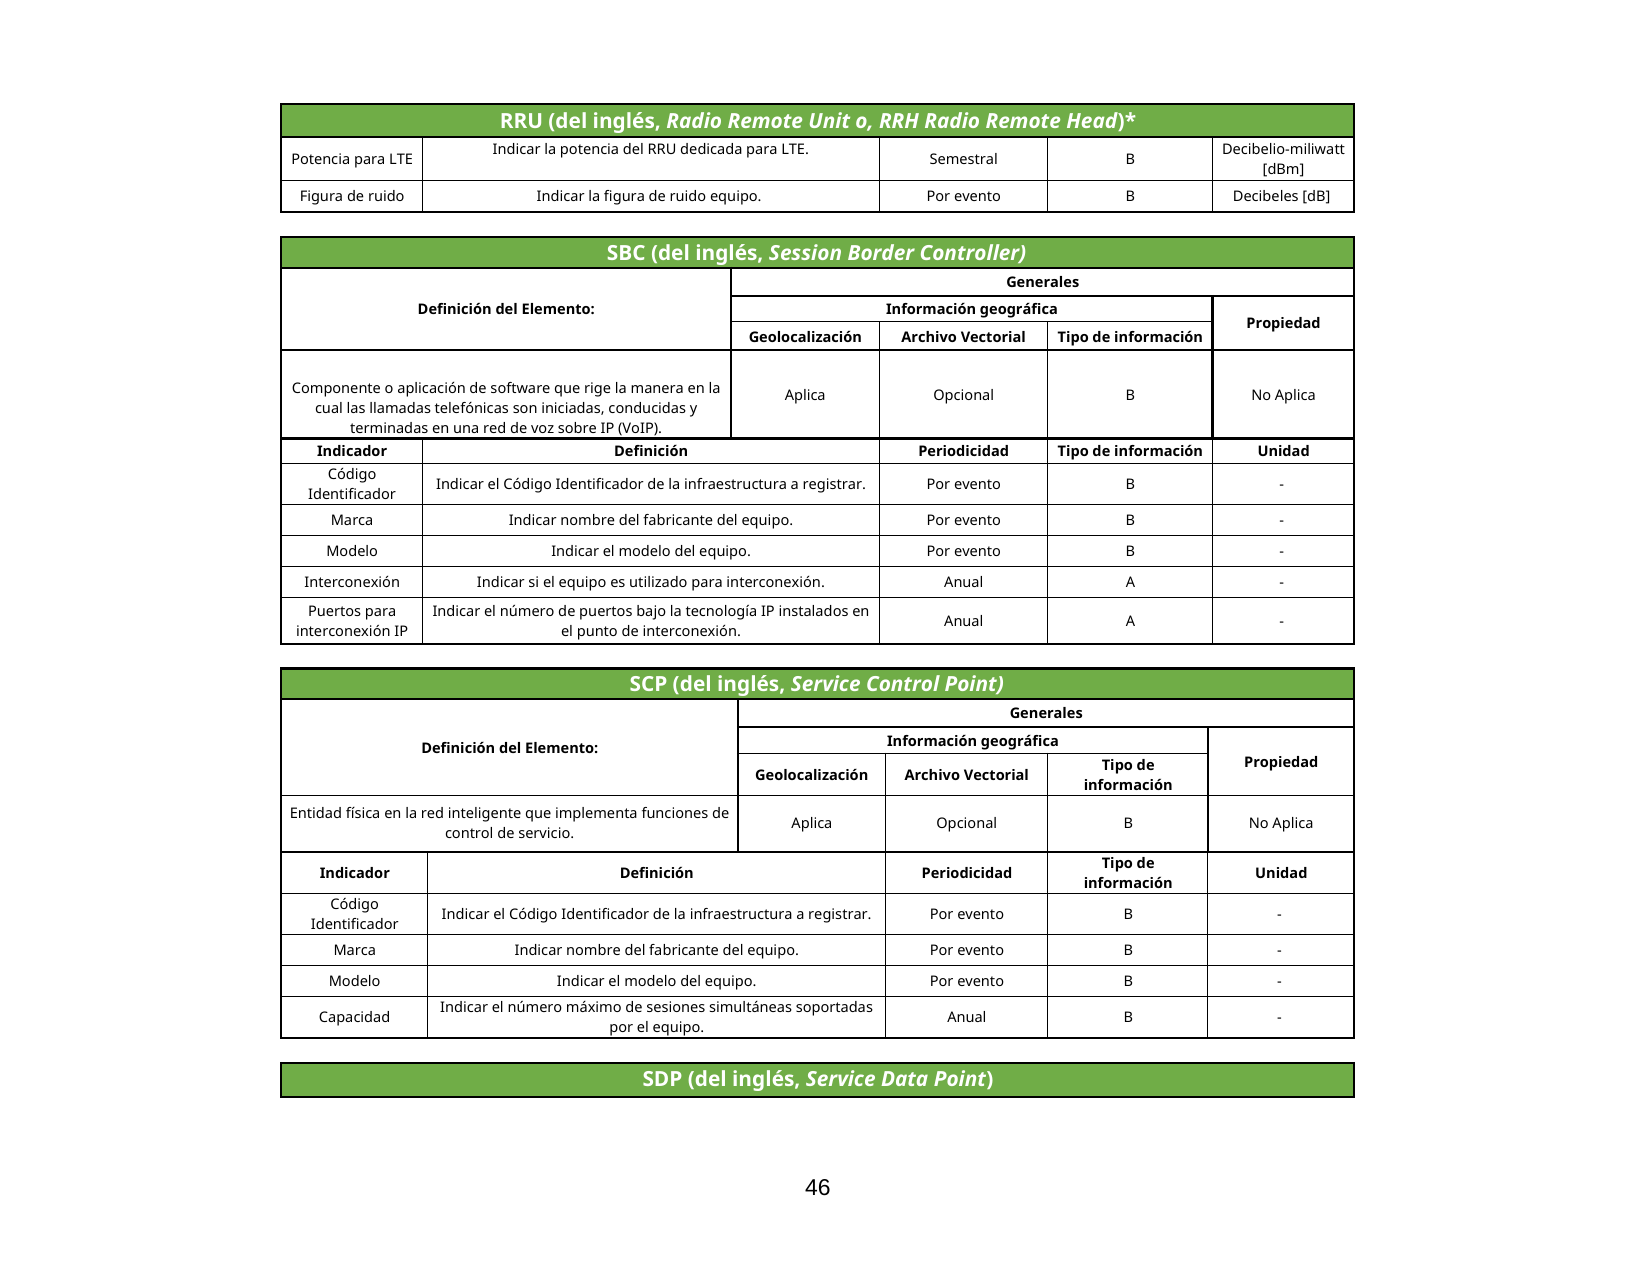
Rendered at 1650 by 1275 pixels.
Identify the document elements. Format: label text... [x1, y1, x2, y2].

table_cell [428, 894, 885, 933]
table_cell A [1048, 598, 1212, 643]
table_cell B [1048, 536, 1212, 566]
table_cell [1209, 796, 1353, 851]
table_cell Aplica [732, 351, 879, 437]
table_cell Definición del Elemento: [282, 700, 737, 794]
table_cell Generales [732, 269, 1353, 295]
table_cell Información geográfica [739, 728, 1207, 753]
table_cell Interconexión [282, 567, 422, 597]
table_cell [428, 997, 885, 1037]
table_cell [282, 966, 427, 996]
table_cell Anual [880, 567, 1047, 597]
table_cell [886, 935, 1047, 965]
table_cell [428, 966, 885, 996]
table_cell B [1048, 181, 1212, 211]
table_cell Opcional [880, 351, 1047, 437]
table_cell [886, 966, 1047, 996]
table_cell Geolocalización [732, 322, 879, 349]
table_cell Indicar el número de puertos bajo la tecnología IP instalados en el punto de interconexión. [423, 598, 879, 643]
table_cell Indicar la potencia del RRU dedicada para LTE. [423, 138, 879, 180]
table_cell Indicar la figura de ruido equipo. [423, 181, 879, 211]
table_cell Propiedad [1209, 728, 1353, 794]
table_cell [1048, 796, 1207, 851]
table_cell Archivo Vectorial [880, 322, 1047, 349]
table_cell Por evento [880, 505, 1047, 535]
table_cell B [1048, 505, 1212, 535]
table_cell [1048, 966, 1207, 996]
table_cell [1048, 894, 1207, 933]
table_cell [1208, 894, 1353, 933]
table_cell Puertos para interconexión IP [282, 598, 422, 643]
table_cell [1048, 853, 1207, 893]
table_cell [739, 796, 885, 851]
table_cell A [1048, 567, 1212, 597]
table_cell Entidad física en la red inteligente que implementa funciones de control de servicio. [282, 796, 737, 851]
table_cell Tipo de información [1048, 322, 1211, 349]
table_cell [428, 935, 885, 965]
table_cell B [1048, 138, 1212, 180]
table_cell Geolocalización [739, 754, 885, 794]
table_cell Modelo [282, 536, 422, 566]
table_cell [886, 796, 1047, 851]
table_cell Unidad [1213, 440, 1353, 463]
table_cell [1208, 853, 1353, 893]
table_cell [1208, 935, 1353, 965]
table_cell Anual [880, 598, 1047, 643]
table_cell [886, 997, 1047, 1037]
table_cell - [1213, 598, 1353, 643]
table_cell Componente o aplicación de software que rige la manera en la cual las llamadas telefónicas son iniciadas, conducidas y terminadas en una red de voz sobre IP (VoIP). [282, 351, 730, 437]
table_cell Generales [739, 700, 1353, 726]
table_cell Figura de ruido [282, 181, 422, 211]
table_cell Por evento [880, 464, 1047, 503]
table_cell Indicar si el equipo es utilizado para interconexión. [423, 567, 879, 597]
table_cell Archivo Vectorial [886, 754, 1047, 794]
table_cell Tipo de información [1048, 440, 1212, 463]
table_header SCP (del inglés, Service Control Point) [282, 670, 1353, 698]
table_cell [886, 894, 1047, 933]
table_cell Marca [282, 505, 422, 535]
table_cell Indicar el Código Identificador de la infraestructura a registrar. [423, 464, 879, 503]
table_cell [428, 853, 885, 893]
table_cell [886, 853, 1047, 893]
table_cell - [1213, 567, 1353, 597]
table_cell Indicar el modelo del equipo. [423, 536, 879, 566]
table_cell Potencia para LTE [282, 138, 422, 180]
table_header RRU (del inglés, Radio Remote Unit o, RRH Radio Remote Head)* [282, 105, 1353, 136]
table_cell No Aplica [1214, 351, 1353, 437]
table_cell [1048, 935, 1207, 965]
table_cell Información geográfica [732, 297, 1211, 321]
table_cell Por evento [880, 181, 1047, 211]
table_cell - [1213, 464, 1353, 503]
table_cell Código Identificador [282, 464, 422, 503]
table_cell B [1048, 464, 1212, 503]
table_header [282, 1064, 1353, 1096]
table_cell Decibelio-miliwatt [dBm] [1213, 138, 1353, 180]
table_header SBC (del inglés, Session Border Controller) [282, 238, 1353, 267]
table_cell Tipo de información [1048, 754, 1207, 794]
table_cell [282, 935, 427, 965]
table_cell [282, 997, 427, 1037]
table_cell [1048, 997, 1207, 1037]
table_cell Indicar nombre del fabricante del equipo. [423, 505, 879, 535]
table_cell Indicador [282, 440, 422, 463]
table_cell Definición del Elemento: [282, 269, 730, 349]
table_cell Por evento [880, 536, 1047, 566]
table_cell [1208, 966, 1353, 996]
table_cell B [1048, 351, 1211, 437]
table_cell - [1213, 505, 1353, 535]
table_cell - [1213, 536, 1353, 566]
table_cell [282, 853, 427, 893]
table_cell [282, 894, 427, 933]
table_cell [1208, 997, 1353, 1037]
table_cell Decibeles [dB] [1213, 181, 1353, 211]
table_cell Semestral [880, 138, 1047, 180]
table_cell Definición [423, 440, 879, 463]
table_cell Periodicidad [880, 440, 1047, 463]
table_cell Propiedad [1214, 297, 1353, 349]
